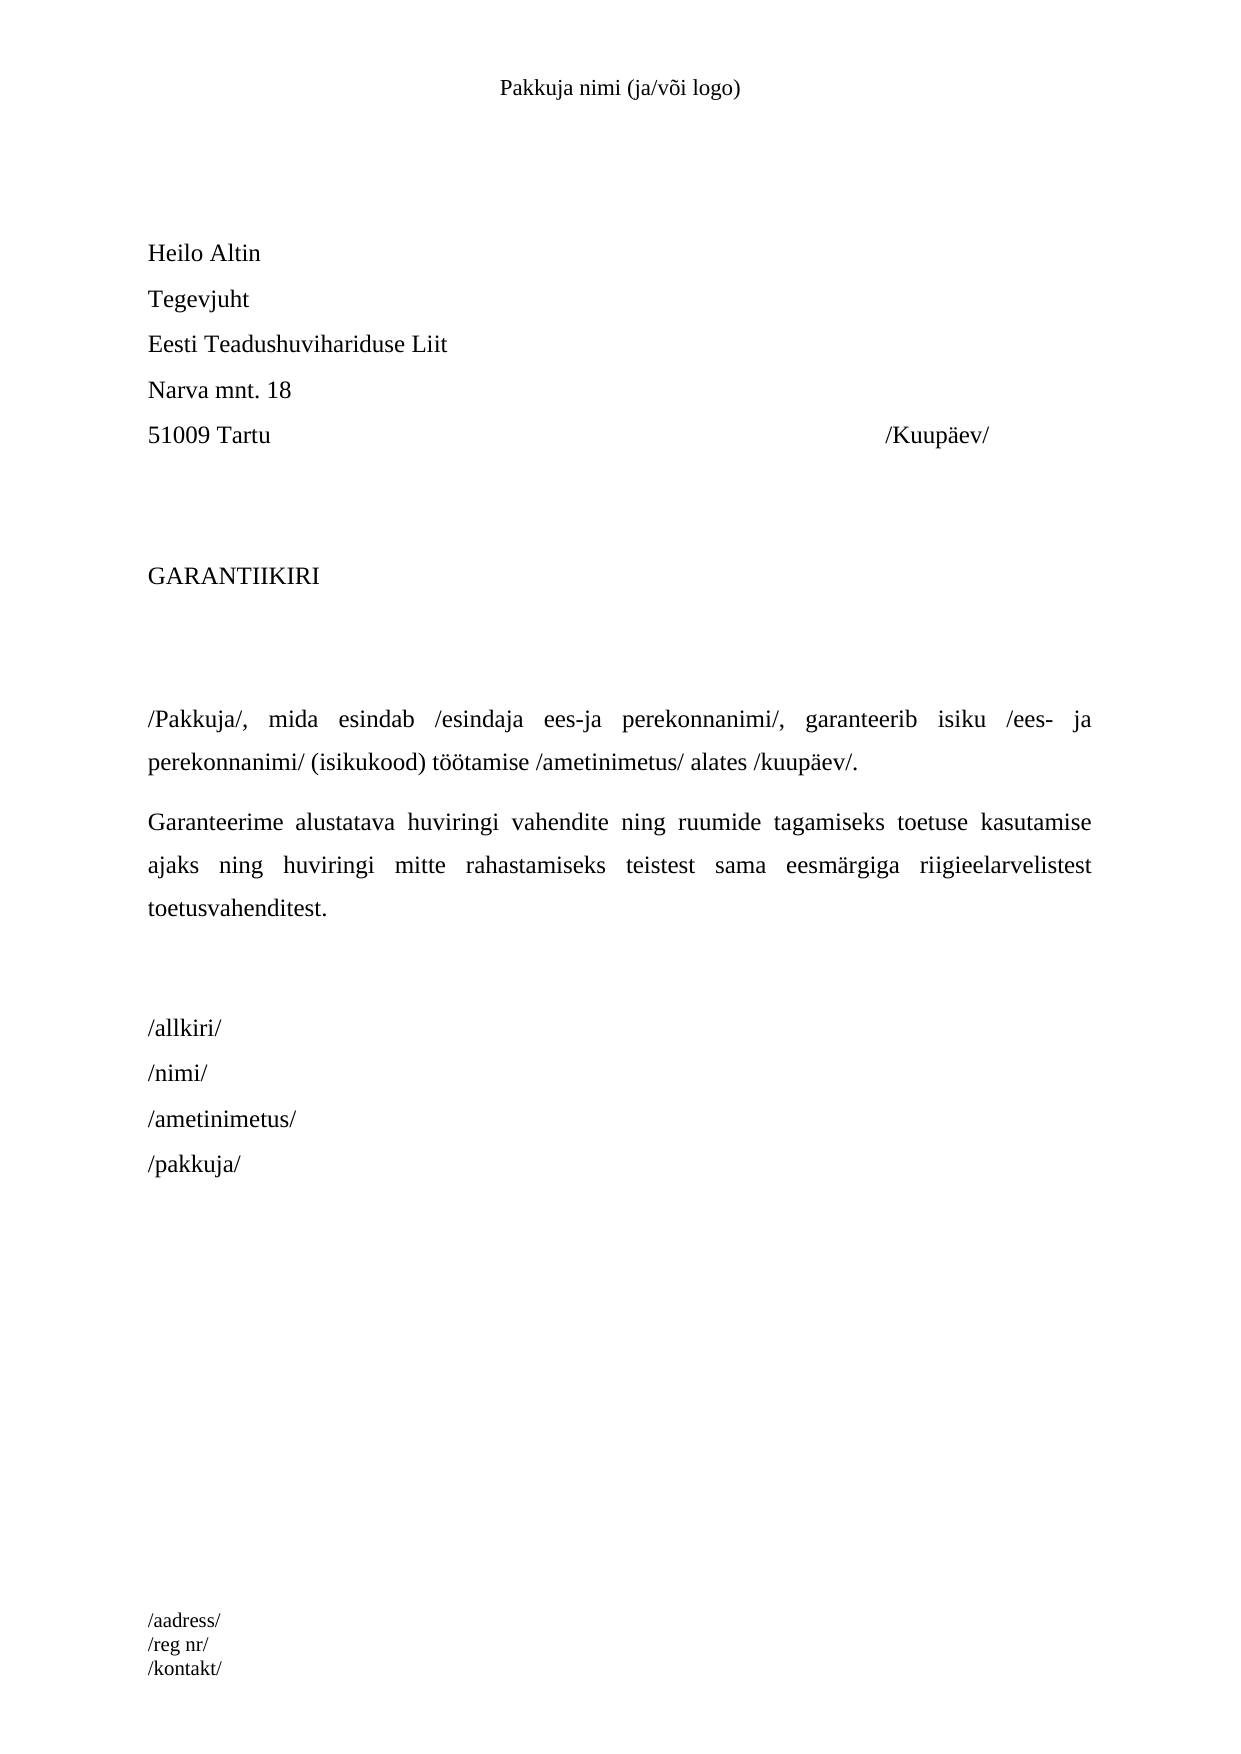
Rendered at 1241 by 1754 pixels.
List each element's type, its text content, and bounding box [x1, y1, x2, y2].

text Narva mnt. 18 [148, 375, 1093, 403]
text 51009 Tartu /Kuupäev/ [148, 420, 1093, 449]
text Eesti Teadushuvihariduse Liit [148, 329, 1093, 358]
text /pakkuja/ [148, 1149, 1093, 1178]
text /ametinimetus/ [148, 1104, 1093, 1132]
text /nimi/ [148, 1058, 1093, 1087]
text /allkiri/ [148, 1013, 1093, 1042]
text Garanteerime alustatava huviringi vahendite ning ruumide tagamiseks toetuse kasutamise ajaks ning huviringi mitte rahastamiseks teistest sama eesmärgiga riigieelarvelistest toetusvahenditest. [148, 807, 1093, 922]
text /Pakkuja/, mida esindab /esindaja ees-ja perekonnanimi/, garanteerib isiku /ees- ja perekonnanimi/ (isikukood) töötamise /ametinimetus/ alates /kuupäev/. [148, 704, 1093, 776]
text GARANTIIKIRI [148, 561, 1093, 590]
text Heilo Altin [148, 238, 1093, 267]
text Tegevjuht [148, 284, 1093, 313]
